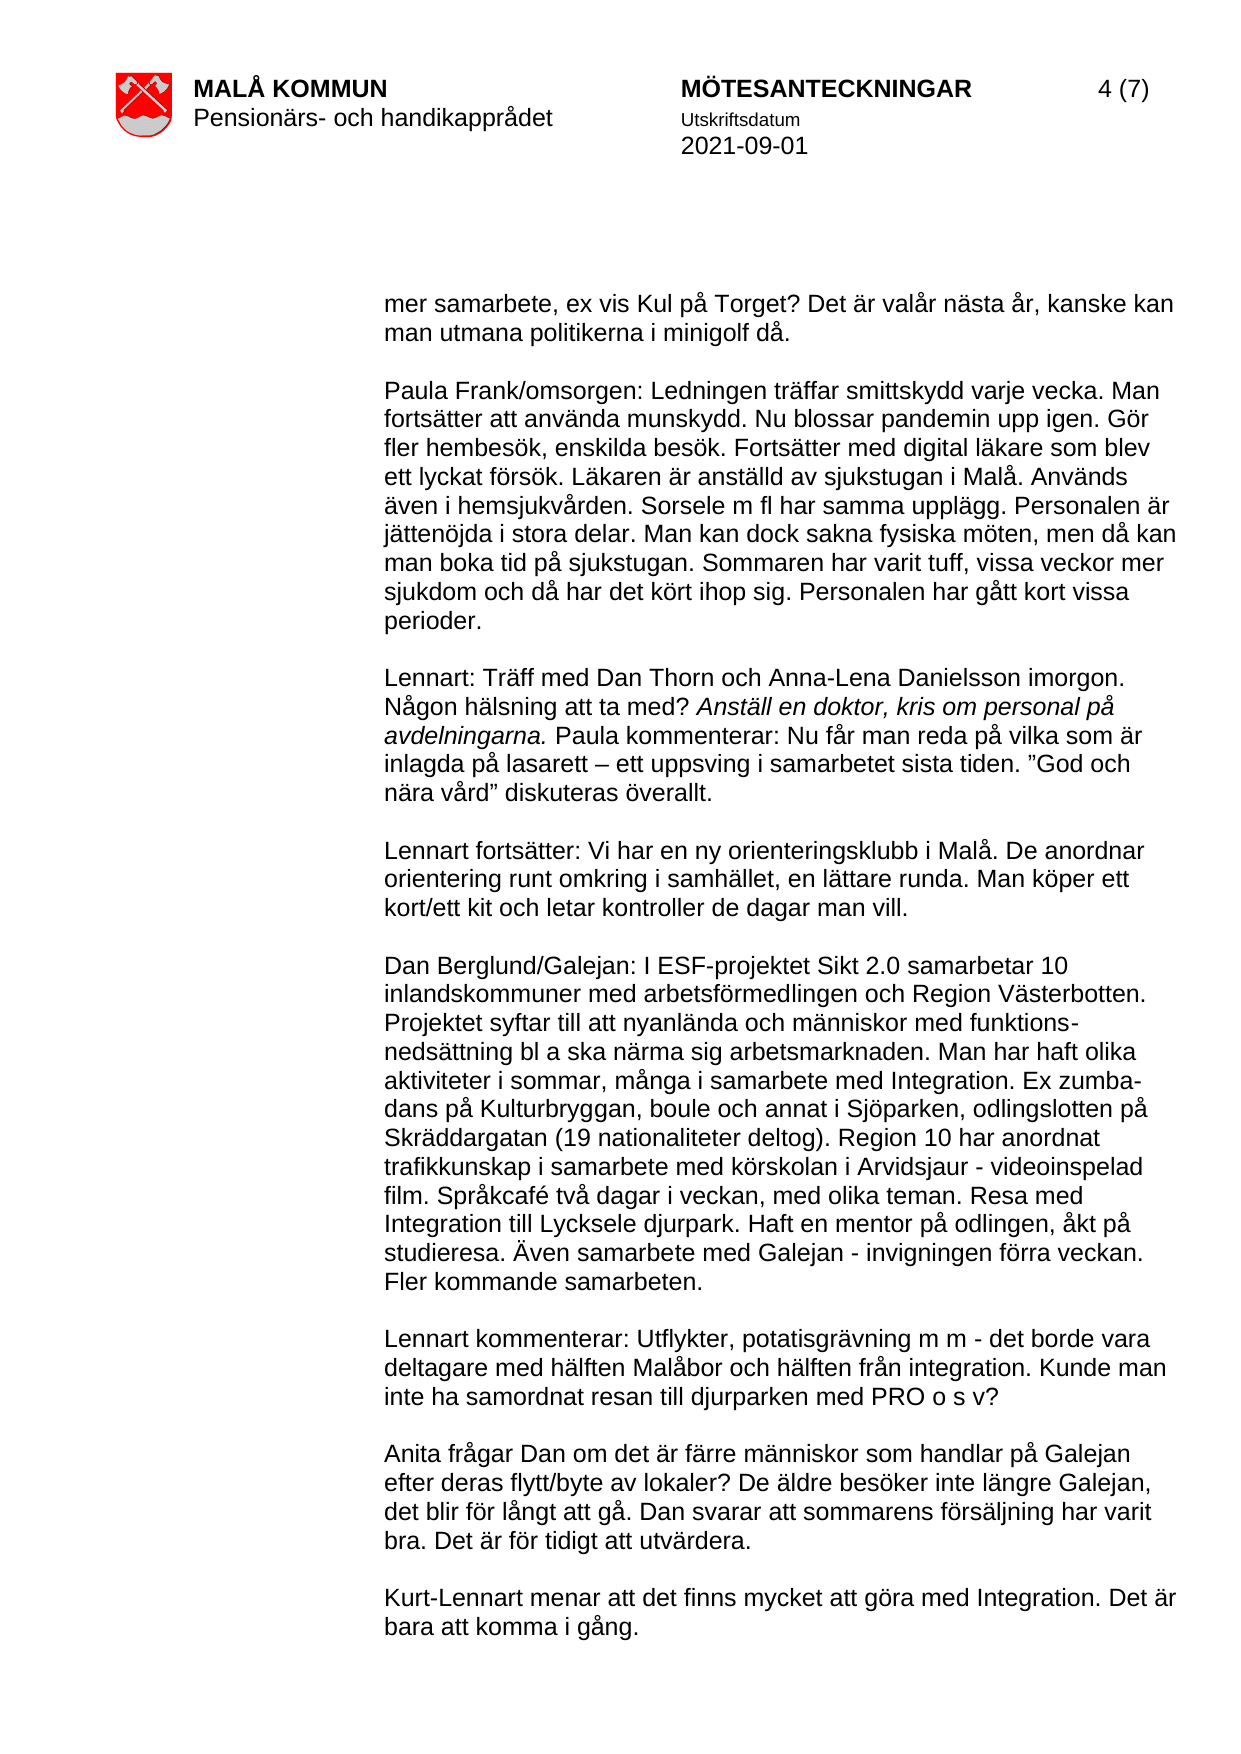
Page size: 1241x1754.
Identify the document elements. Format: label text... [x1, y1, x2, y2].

text Lennart kommenterar: Utflykter, potatisgrävning m m - det borde vara deltagare med hälften Malåbor och hälften från integration. Kunde man inte ha samordnat resan till djurparken med PRO o s v? [384, 1324, 1181, 1411]
text Kurt-Lennart menar att det finns mycket att göra med Integration. Det är bara att komma i gång. [384, 1583, 1181, 1641]
text Anita frågar Dan om det är färre människor som handlar på Galejan efter deras flytt/byte av lokaler? De äldre besöker inte längre Galejan, det blir för långt att gå. Dan svarar att sommarens försäljning har varit bra. Det är för tidigt att utvärdera. [384, 1439, 1181, 1554]
picture [114, 71, 174, 139]
text Dan Berglund/Galejan: I ESF-projektet Sikt 2.0 samarbetar 10 inlandskommuner med arbetsförmedlingen och Region Västerbotten. Projektet syftar till att nyanlända och människor med funktionsnedsättning bl a ska närma sig arbetsmarknaden. Man har haft olika aktiviteter i sommar, många i samarbete med Integration. Ex zumba-dans på Kulturbryggan, boule och annat i Sjöparken, odlingslotten på Skräddargatan (19 nationaliteter deltog). Region 10 har anordnat trafikkunskap i samarbete med körskolan i Arvidsjaur - videoinspelad film. Språkcafé två dagar i veckan, med olika teman. Resa med Integration till Lycksele djurpark. Haft en mentor på odlingen, åkt på studieresa. Även samarbete med Galejan - invigningen förra veckan. Fler kommande samarbeten. [384, 951, 1181, 1296]
text Lennart fortsätter: Vi har en ny orienteringsklubb i Malå. De anordnar orientering runt omkring i samhället, en lättare runda. Man köper ett kort/ett kit och letar kontroller de dagar man vill. [384, 836, 1181, 922]
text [384, 289, 1181, 347]
text Paula Frank/omsorgen: Ledningen träffar smittskydd varje vecka. Man fortsätter att använda munskydd. Nu blossar pandemin upp igen. Gör fler hembesök, enskilda besök. Fortsätter med digital läkare som blev ett lyckat försök. Läkaren är anställd av sjukstugan i Malå. Används även i hemsjukvården. Sorsele m fl har samma upplägg. Personalen är jättenöjda i stora delar. Man kan dock sakna fysiska möten, men då kan man boka tid på sjukstugan. Sommaren har varit tuff, vissa veckor mer sjukdom och då har det kört ihop sig. Personalen har gått kort vissa perioder. [384, 376, 1181, 634]
text Lennart: Träff med Dan Thorn och Anna-Lena Danielsson imorgon. Någon hälsning att ta med? Anställ en doktor, kris om personal på avdelningarna. Paula kommenterar: Nu får man reda på vilka som är inlagda på lasarett – ett uppsving i samarbetet sista tiden. ”God och nära vård” diskuteras överallt. [384, 663, 1181, 807]
